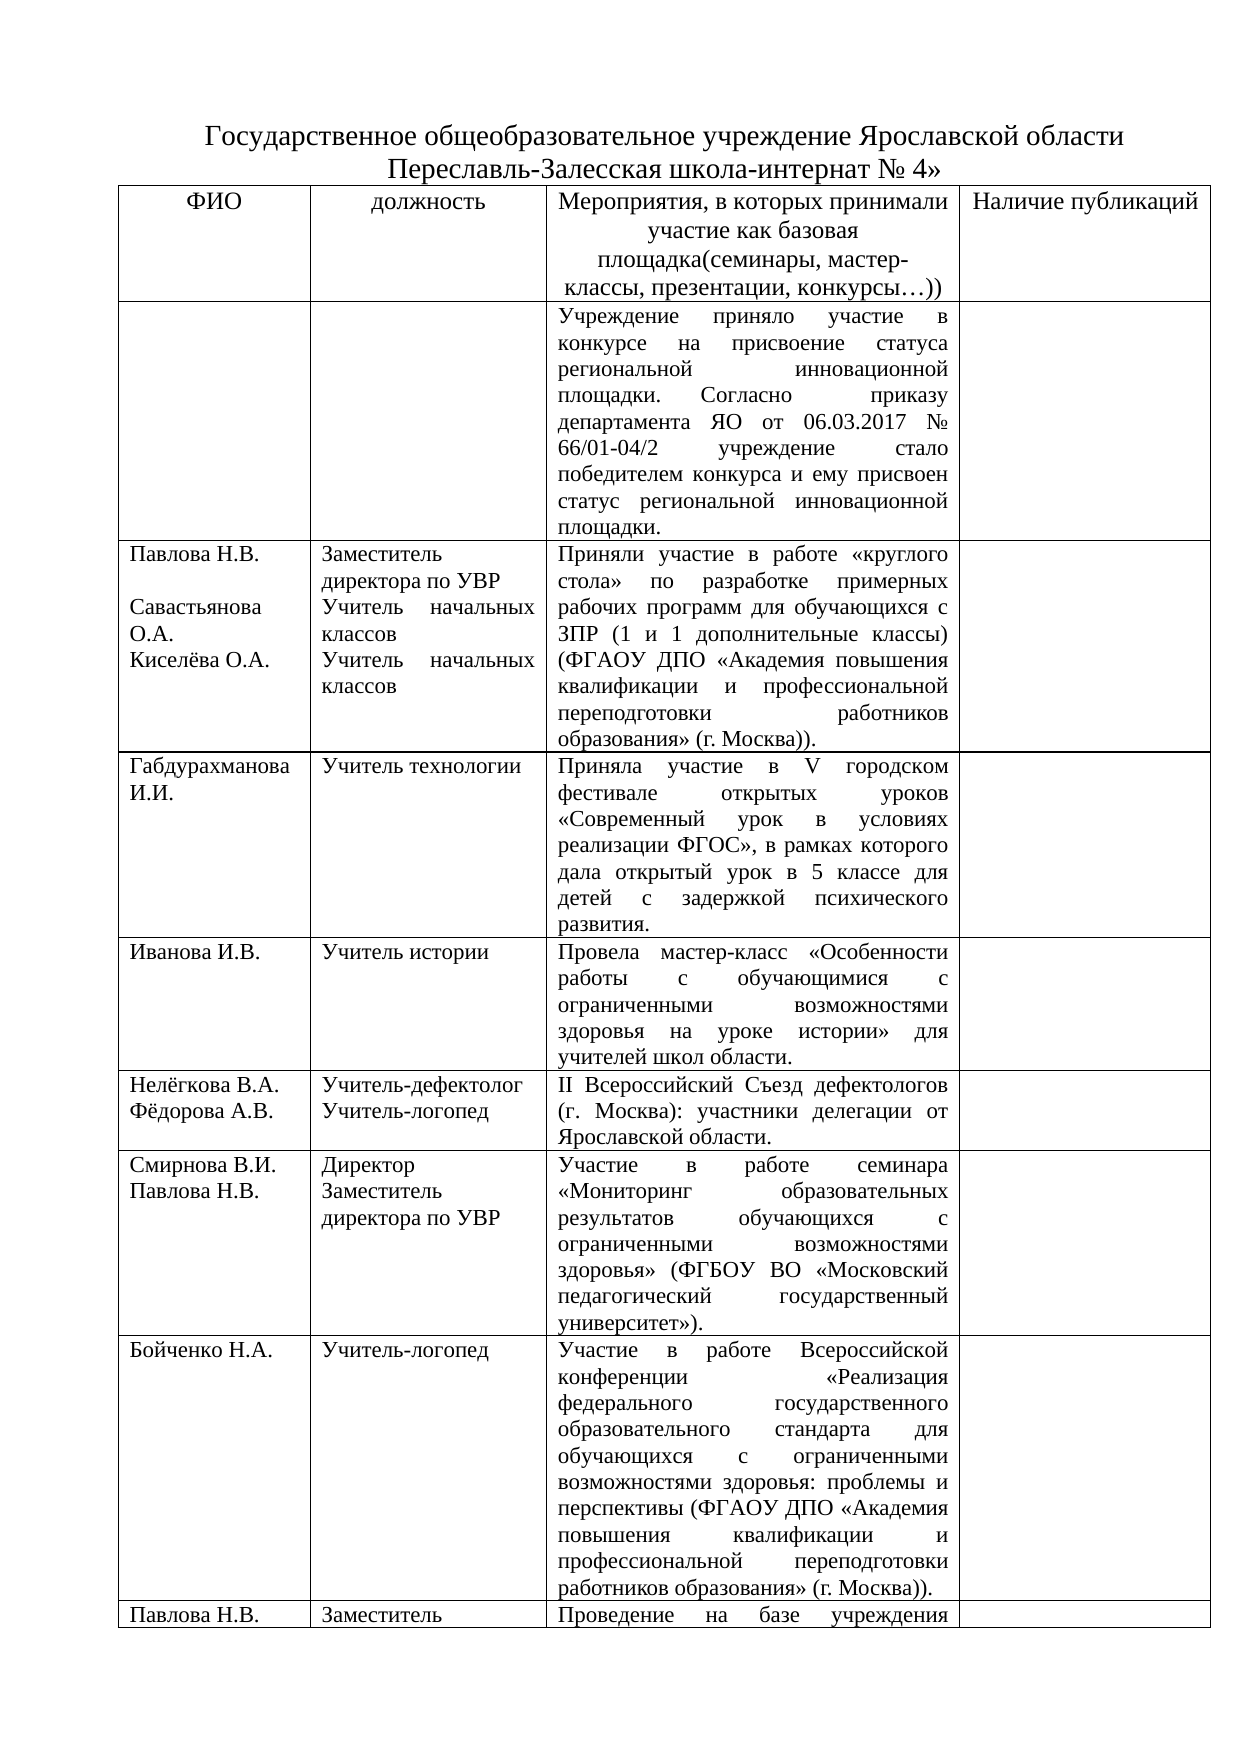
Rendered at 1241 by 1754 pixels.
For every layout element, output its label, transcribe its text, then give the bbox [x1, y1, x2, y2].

table_cell Иванова И.В. [119, 938, 310, 1070]
table_cell [960, 1071, 1210, 1150]
table_cell [311, 302, 546, 539]
table_cell Учреждение приняло участие в конкурсе на присвоение статуса региональной инновационной площадки. Согласно приказу департамента ЯО от 06.03.2017 № 66/01-04/2 учреждение стало победителем конкурса и ему присвоен статус региональной инновационной площадки. [547, 302, 959, 539]
table_cell Учитель-логопед [311, 1336, 546, 1600]
table_cell [960, 753, 1210, 937]
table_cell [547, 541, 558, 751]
table_cell Приняла участие в V городском фестивале открытых уроков «Современный урок в условиях реализации ФГОС», в рамках которого дала открытый урок в 5 классе для детей с задержкой психического развития. [547, 753, 959, 937]
table_cell [960, 1151, 1210, 1335]
table_cell [960, 1336, 1210, 1600]
table_cell Директор Заместитель директора по УВР [311, 1151, 546, 1335]
table_cell Заместитель директора по УВР Учитель начальных классов Учитель начальных классов [311, 541, 546, 751]
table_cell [119, 1601, 310, 1627]
table_cell Мероприятия, в которых принимали участие как базовая площадка(семинары, мастер-классы, презентации, конкурсы…)) [547, 186, 959, 301]
table_header Государственное общеобразовательное учреждение Ярославской области Переславль-Залесская школа-интернат № 4» [118, 118, 1211, 185]
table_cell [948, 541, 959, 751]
table_cell Наличие публикаций [960, 186, 1210, 301]
table_cell Павлова Н.В. Савастьянова О.А. Киселёва О.А. [119, 541, 310, 751]
table_cell Провела мастер-класс «Особенности работы с обучающимися с ограниченными возможностями здоровья на уроке истории» для учителей школ области. [547, 938, 959, 1070]
table_cell ФИО [119, 186, 310, 301]
table_cell Учитель истории [311, 938, 546, 1070]
table_cell Учитель-дефектолог Учитель-логопед [311, 1071, 546, 1150]
table_cell Участие в работе Всероссийской конференции «Реализация федерального государственного образовательного стандарта для обучающихся с ограниченными возможностями здоровья: проблемы и перспективы (ФГАОУ ДПО «Академия повышения квалификации и профессиональной переподготовки работников образования» (г. Москва)). [547, 1336, 959, 1600]
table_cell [547, 1601, 959, 1627]
table_cell Нелёгкова В.А. Фёдорова А.В. [119, 1071, 310, 1150]
table_cell должность [311, 186, 546, 301]
table_cell Учитель технологии [311, 753, 546, 937]
table_cell Габдурахманова И.И. [119, 753, 310, 937]
table_cell II Всероссийский Съезд дефектологов (г. Москва): участники делегации от Ярославской области. [547, 1071, 959, 1150]
table_cell [960, 541, 1210, 751]
table_cell [960, 302, 1210, 539]
table_cell Участие в работе семинара «Мониторинг образовательных результатов обучающихся с ограниченными возможностями здоровья» (ФГБОУ ВО «Московский педагогический государственный университет»). [547, 1151, 959, 1335]
table_cell Бойченко Н.А. [119, 1336, 310, 1600]
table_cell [311, 1601, 546, 1627]
table_cell [119, 302, 310, 539]
table_cell Смирнова В.И. Павлова Н.В. [119, 1151, 310, 1335]
table_cell [960, 1601, 1210, 1627]
table_cell [960, 938, 1210, 1070]
